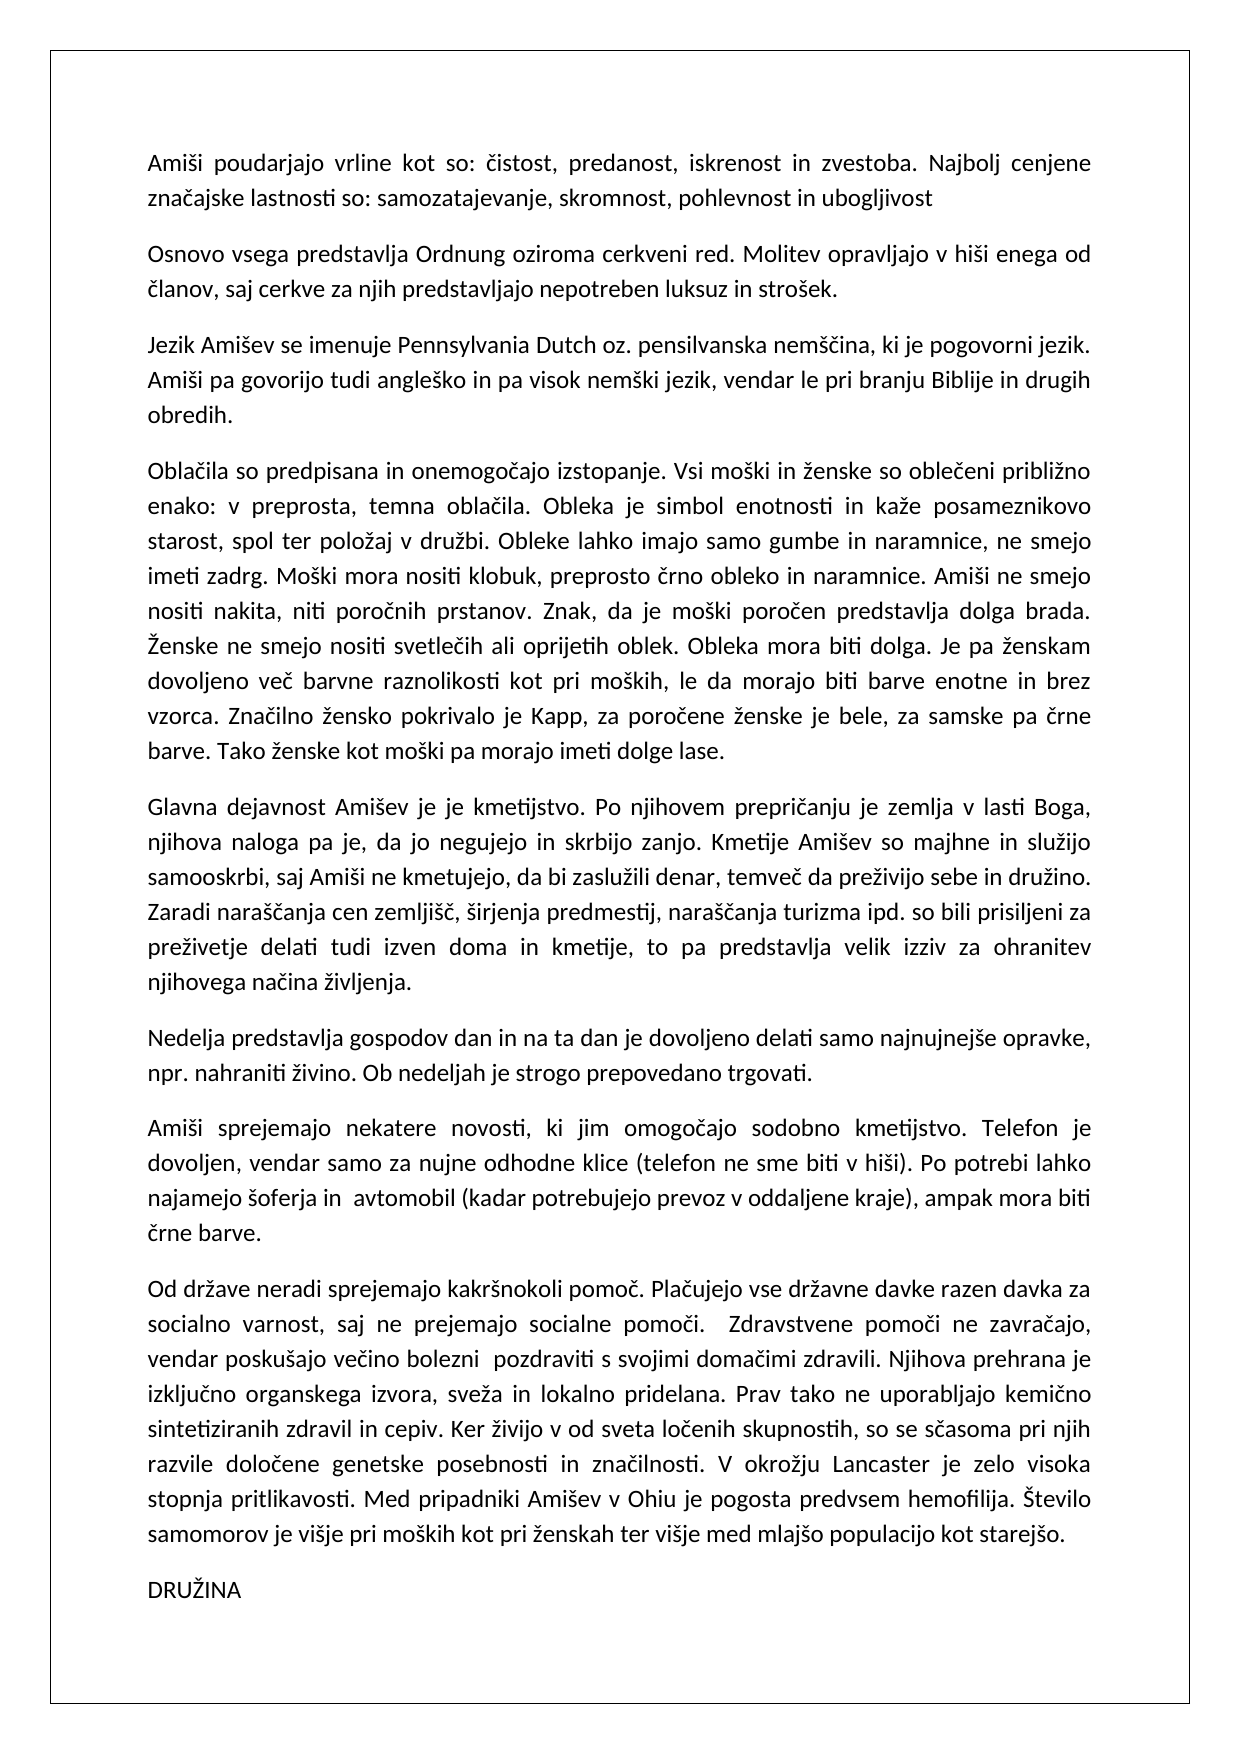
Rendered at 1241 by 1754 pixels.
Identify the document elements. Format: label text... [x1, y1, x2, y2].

text Nedelja predstavlja gospodov dan in na ta dan je dovoljeno delati samo najnujnejše opravke, npr. nahraniti živino. Ob nedeljah je strogo prepovedano trgovati. [147, 1022, 1093, 1087]
text Glavna dejavnost Amišev je je kmetijstvo. Po njihovem prepričanju je zemlja v lasti Boga, njihova naloga pa je, da jo negujejo in skrbijo zanjo. Kmetije Amišev so majhne in služijo samooskrbi, saj Amiši ne kmetujejo, da bi zaslužili denar, temveč da preživijo sebe in družino. Zaradi naraščanja cen zemljišč, širjenja predmestij, naraščanja turizma ipd. so bili prisiljeni za preživetje delati tudi izven doma in kmetije, to pa predstavlja velik izziv za ohranitev njihovega načina življenja. [147, 791, 1093, 996]
text Osnovo vsega predstavlja Ordnung oziroma cerkveni red. Molitev opravljajo v hiši enega od članov, saj cerkve za njih predstavljajo nepotreben luksuz in strošek. [147, 238, 1093, 304]
text Jezik Amišev se imenuje Pennsylvania Dutch oz. pensilvanska nemščina, ki je pogovorni jezik. Amiši pa govorijo tudi angleško in pa visok nemški jezik, vendar le pri branju Biblije in drugih obredih. [147, 329, 1093, 430]
text Oblačila so predpisana in onemogočajo izstopanje. Vsi moški in ženske so oblečeni približno enako: v preprosta, temna oblačila. Obleka je simbol enotnosti in kaže posameznikovo starost, spol ter položaj v družbi. Obleke lahko imajo samo gumbe in naramnice, ne smejo imeti zadrg. Moški mora nositi klobuk, preprosto črno obleko in naramnice. Amiši ne smejo nositi nakita, niti poročnih prstanov. Znak, da je moški poročen predstavlja dolga brada. Ženske ne smejo nositi svetlečih ali oprijetih oblek. Obleka mora biti dolga. Je pa ženskam dovoljeno več barvne raznolikosti kot pri moških, le da morajo biti barve enotne in brez vzorca. Značilno žensko pokrivalo je Kapp, za poročene ženske je bele, za samske pa črne barve. Tako ženske kot moški pa morajo imeti dolge lase. [147, 455, 1093, 766]
text Amiši sprejemajo nekatere novosti, ki jim omogočajo sodobno kmetijstvo. Telefon je dovoljen, vendar samo za nujne odhodne klice (telefon ne sme biti v hiši). Po potrebi lahko najamejo šoferja in avtomobil (kadar potrebujejo prevoz v oddaljene kraje), ampak mora biti črne barve. [147, 1112, 1093, 1248]
text Amiši poudarjajo vrline kot so: čistost, predanost, iskrenost in zvestoba. Najbolj cenjene značajske lastnosti so: samozatajevanje, skromnost, pohlevnost in ubogljivost [147, 147, 1093, 213]
text Od države neradi sprejemajo kakršnokoli pomoč. Plačujejo vse državne davke razen davka za socialno varnost, saj ne prejemajo socialne pomoči. Zdravstvene pomoči ne zavračajo, vendar poskušajo večino bolezni pozdraviti s svojimi domačimi zdravili. Njihova prehrana je izključno organskega izvora, sveža in lokalno pridelana. Prav tako ne uporabljajo kemično sintetiziranih zdravil in cepiv. Ker živijo v od sveta ločenih skupnostih, so se sčasoma pri njih razvile določene genetske posebnosti in značilnosti. V okrožju Lancaster je zelo visoka stopnja pritlikavosti. Med pripadniki Amišev v Ohiu je pogosta predvsem hemofilija. Število samomorov je višje pri moških kot pri ženskah ter višje med mlajšo populacijo kot starejšo. [147, 1273, 1093, 1549]
text DRUŽINA [147, 1574, 1093, 1605]
